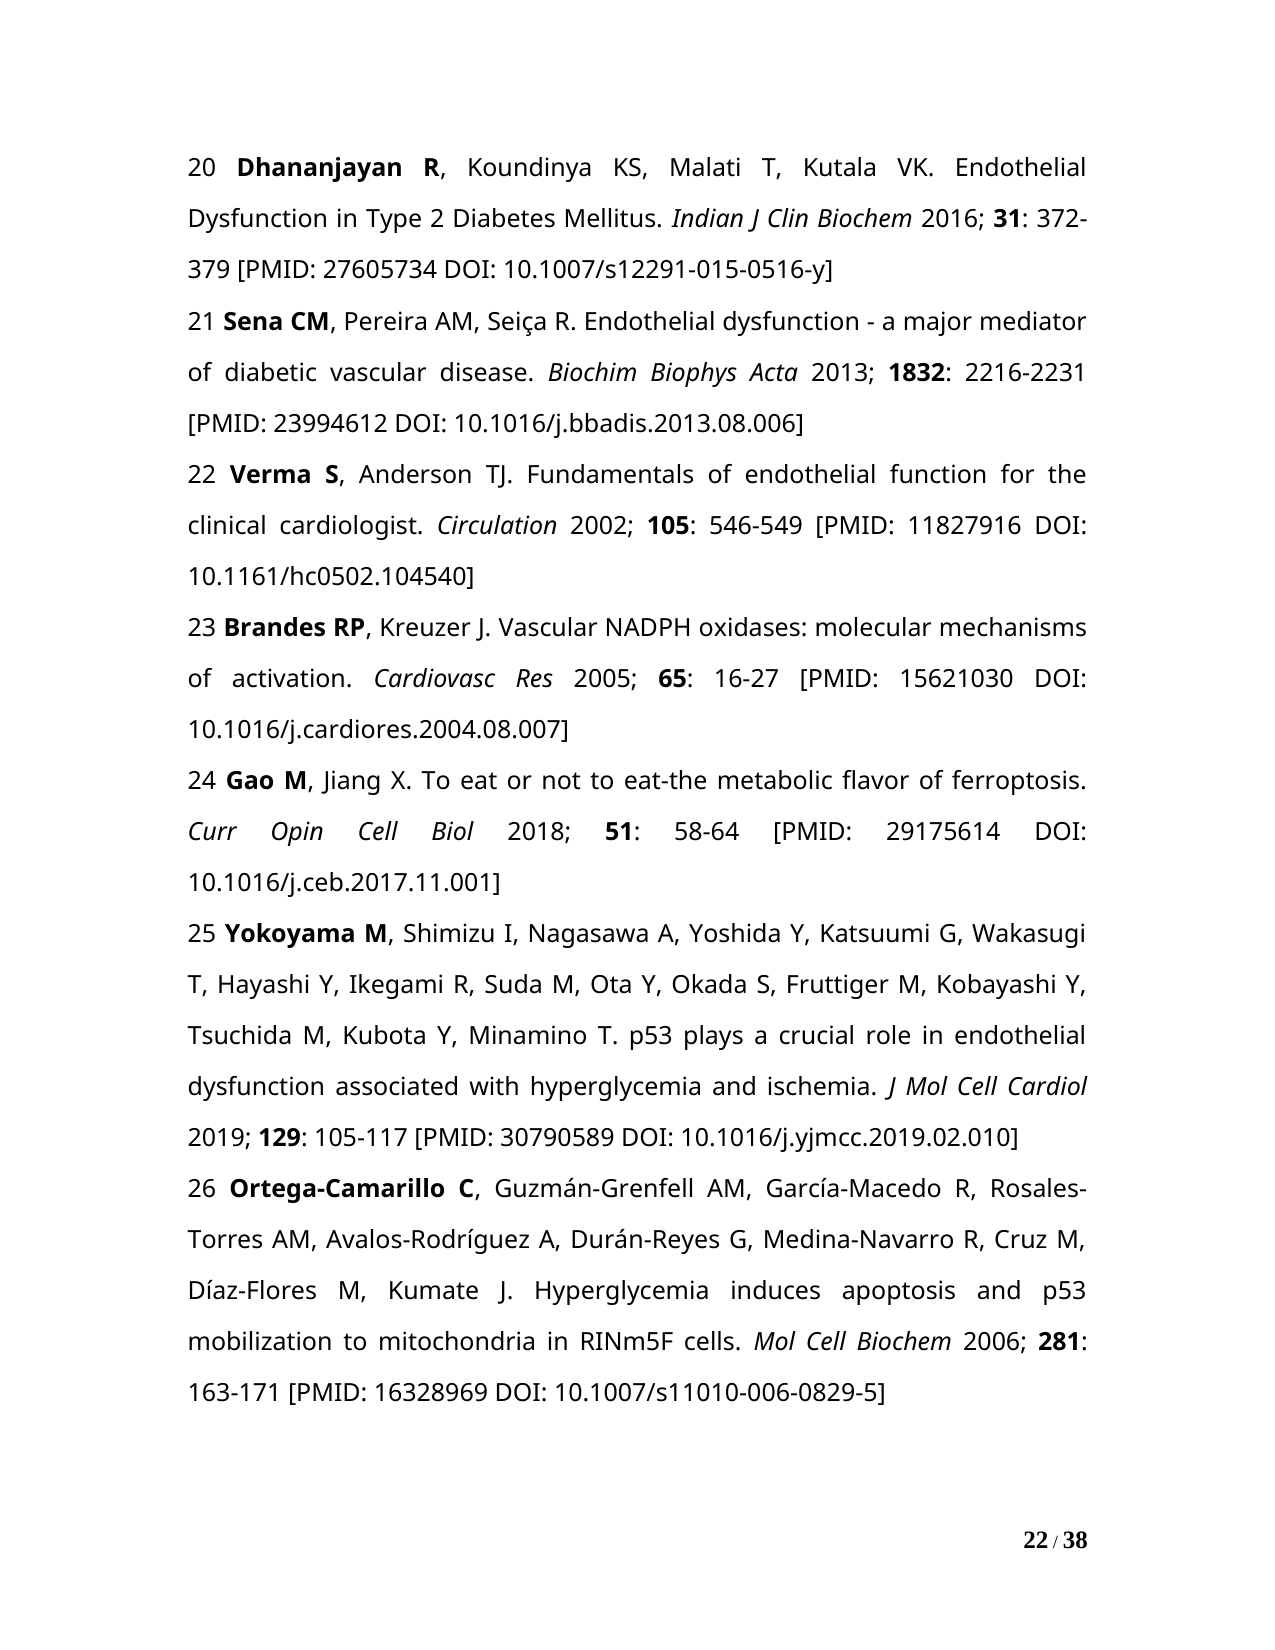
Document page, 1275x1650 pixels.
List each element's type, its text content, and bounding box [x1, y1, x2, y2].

text 20 Dhananjayan R, Koundinya KS, Malati T, Kutala VK. Endothelial Dysfunction in Type 2 Diabetes Mellitus. Indian J Clin Biochem 2016; 31: 372-379 [PMID: 27605734 DOI: 10.1007/s12291-015-0516-y] [187, 150, 1087, 286]
text 26 Ortega-Camarillo C, Guzmán-Grenfell AM, García-Macedo R, Rosales-Torres AM, Avalos-Rodríguez A, Durán-Reyes G, Medina-Navarro R, Cruz M, Díaz-Flores M, Kumate J. Hyperglycemia induces apoptosis and p53 mobilization to mitochondria in RINm5F cells. Mol Cell Biochem 2006; 281: 163-171 [PMID: 16328969 DOI: 10.1007/s11010-006-0829-5] [187, 1171, 1087, 1409]
text 21 Sena CM, Pereira AM, Seiça R. Endothelial dysfunction - a major mediator of diabetic vascular disease. Biochim Biophys Acta 2013; 1832: 2216-2231 [PMID: 23994612 DOI: 10.1016/j.bbadis.2013.08.006] [187, 303, 1087, 439]
text 25 Yokoyama M, Shimizu I, Nagasawa A, Yoshida Y, Katsuumi G, Wakasugi T, Hayashi Y, Ikegami R, Suda M, Ota Y, Okada S, Fruttiger M, Kobayashi Y, Tsuchida M, Kubota Y, Minamino T. p53 plays a crucial role in endothelial dysfunction associated with hyperglycemia and ischemia. J Mol Cell Cardiol 2019; 129: 105-117 [PMID: 30790589 DOI: 10.1016/j.yjmcc.2019.02.010] [187, 916, 1087, 1154]
text 22 Verma S, Anderson TJ. Fundamentals of endothelial function for the clinical cardiologist. Circulation 2002; 105: 546-549 [PMID: 11827916 DOI: 10.1161/hc0502.104540] [187, 456, 1087, 592]
text 23 Brandes RP, Kreuzer J. Vascular NADPH oxidases: molecular mechanisms of activation. Cardiovasc Res 2005; 65: 16-27 [PMID: 15621030 DOI: 10.1016/j.cardiores.2004.08.007] [187, 609, 1087, 746]
text 24 Gao M, Jiang X. To eat or not to eat-the metabolic flavor of ferroptosis. Curr Opin Cell Biol 2018; 51: 58-64 [PMID: 29175614 DOI: 10.1016/j.ceb.2017.11.001] [187, 762, 1087, 899]
